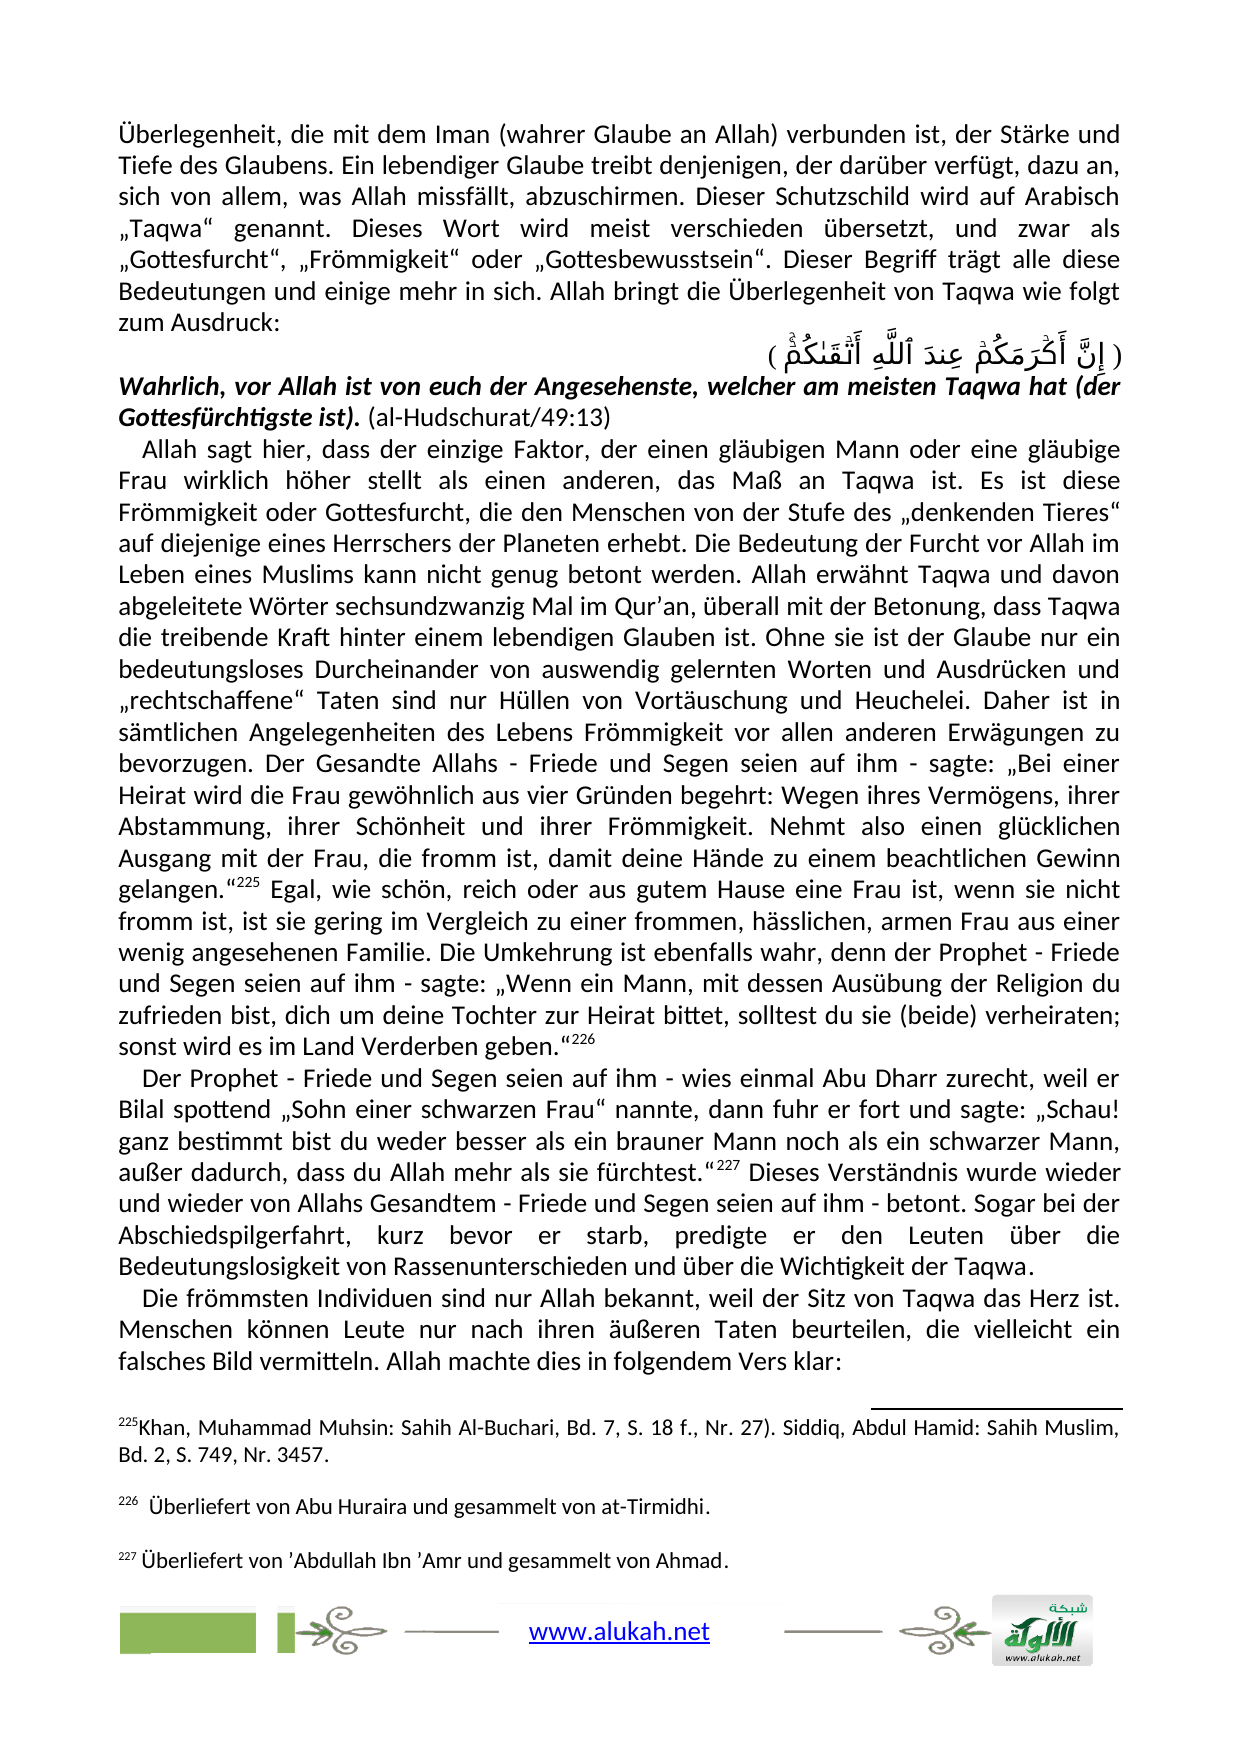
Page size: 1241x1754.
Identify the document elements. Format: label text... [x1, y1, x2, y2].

text Wahrlich, vor Allah ist von euch der Angesehenste, welcher am meisten Taqwa hat (der Gottesfürchtigste ist). (al-Hudschurat/49:13) [118, 371, 1122, 433]
text Allah sagt hier, dass der einzige Faktor, der einen gläubigen Mann oder eine gläubige Frau wirklich höher stellt als einen anderen, das Maß an Taqwa ist. Es ist diese Frömmigkeit oder Gottesfurcht, die den Menschen von der Stufe des „denkenden Tieres“ auf diejenige eines Herrschers der Planeten erhebt. Die Bedeutung der Furcht vor Allah im Leben eines Muslims kann nicht genug betont werden. Allah erwähnt Taqwa und davon abgeleitete Wörter sechsundzwanzig Mal im Qur’an, überall mit der Betonung, dass Taqwa die treibende Kraft hinter einem lebendigen Glauben ist. Ohne sie ist der Glaube nur ein bedeutungsloses Durcheinander von auswendig gelernten Worten und Ausdrücken und „rechtschaffene“ Taten sind nur Hüllen von Vortäuschung und Heuchelei. Daher ist in sämtlichen Angelegenheiten des Lebens Frömmigkeit vor allen anderen Erwägungen zu bevorzugen. Der Gesandte Allahs - Friede und Segen seien auf ihm - sagte: „Bei einer Heirat wird die Frau gewöhnlich aus vier Gründen begehrt: Wegen ihres Vermögens, ihrer Abstammung, ihrer Schönheit und ihrer Frömmigkeit. Nehmt also einen glücklichen Ausgang mit der Frau, die fromm ist, damit deine Hände zu einem beachtlichen Gewinn gelangen.“ Egal, wie schön, reich oder aus gutem Hause eine Frau ist, wenn sie nicht fromm ist, ist sie gering im Vergleich zu einer frommen, hässlichen, armen Frau aus einer wenig angesehenen Familie. Die Umkehrung ist ebenfalls wahr, denn der Prophet - Friede und Segen seien auf ihm - sagte: „Wenn ein Mann, mit dessen Ausübung der Religion du zufrieden bist, dich um deine Tochter zur Heirat bittet, solltest du sie (beide) verheiraten; sonst wird es im Land Verderben geben.“ [118, 433, 1122, 1062]
text Die frömmsten Individuen sind nur Allah bekannt, weil der Sitz von Taqwa das Herz ist. Menschen können Leute nur nach ihren äußeren Taten beurteilen, die vielleicht ein falsches Bild vermitteln. Allah machte dies in folgendem Vers klar: [118, 1283, 1122, 1377]
text ( إِنَّ أَكۡرَمَكُمۡ عِندَ ٱللَّهِ أَتۡقَىٰكُمۡۚ ) [118, 338, 1122, 371]
picture [118, 1591, 1094, 1673]
text Der Prophet - Friede und Segen seien auf ihm - wies einmal Abu Dharr zurecht, weil er Bilal spottend „Sohn einer schwarzen Frau“ nannte, dann fuhr er fort und sagte: „Schau! ganz bestimmt bist du weder besser als ein brauner Mann noch als ein schwarzer Mann, außer dadurch, dass du Allah mehr als sie fürchtest.“ Dieses Verständnis wurde wieder und wieder von Allahs Gesandtem - Friede und Segen seien auf ihm - betont. Sogar bei der Abschiedspilgerfahrt, kurz bevor er starb, predigte er den Leuten über die Bedeutungslosigkeit von Rassenunterschieden und über die Wichtigkeit der Taqwa. [118, 1062, 1122, 1283]
